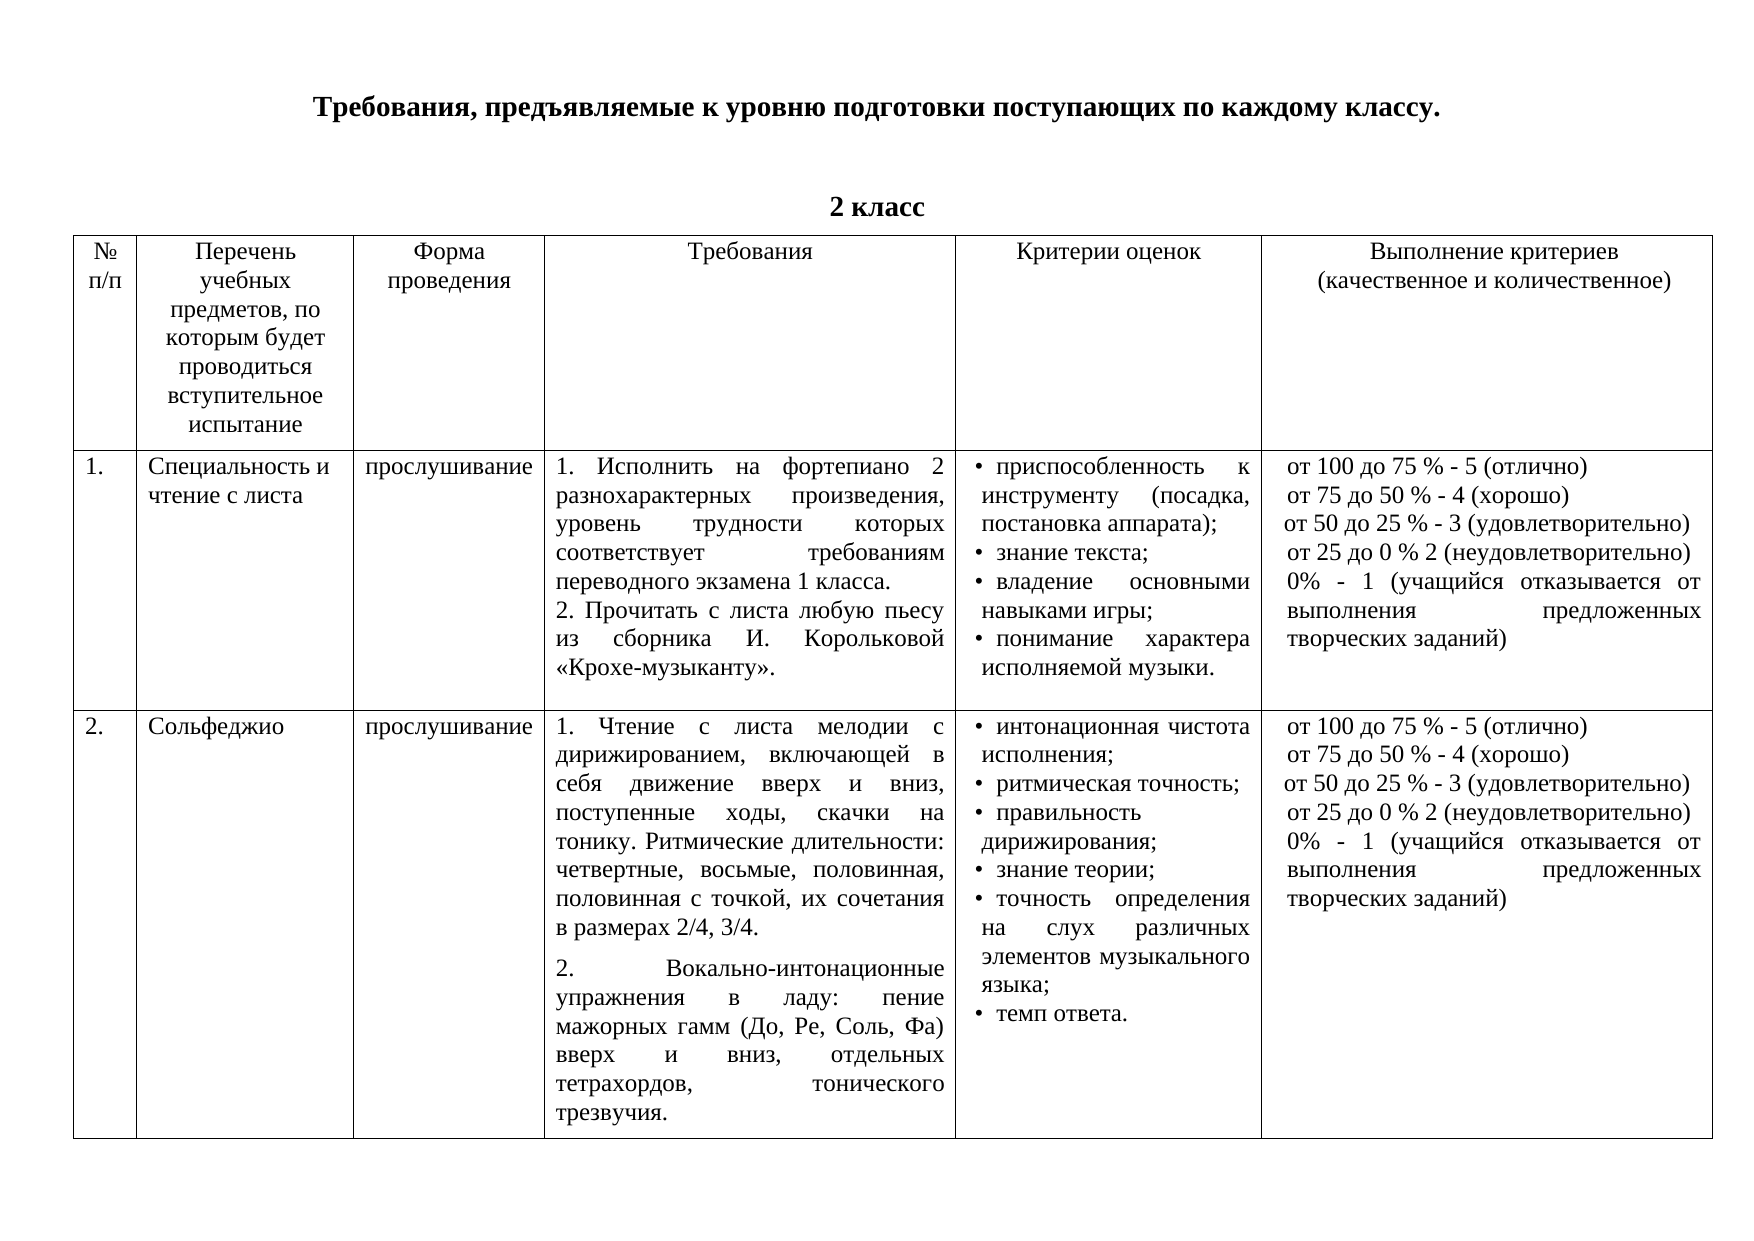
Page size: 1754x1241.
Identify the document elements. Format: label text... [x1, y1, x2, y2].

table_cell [956, 711, 1261, 1138]
table_cell Специальность и чтение с листа [137, 451, 353, 710]
table_cell Сольфеджио [137, 711, 353, 1138]
text 2 класс [118, 189, 1636, 223]
table_header Выполнение критериев (качественное и количественное) [1262, 236, 1712, 450]
table_cell [74, 711, 136, 1138]
table_header Критерии оценок [956, 236, 1261, 450]
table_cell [545, 711, 955, 1138]
table_header Форма проведения [354, 236, 544, 450]
table_cell 1. Исполнить на фортепиано 2 разнохарактерных произведения, уровень трудности которых соответствует требованиям переводного экзамена 1 класса. 2. Прочитать с листа любую пьесу из сборника И. Корольковой «Крохе-музыканту». [545, 451, 955, 710]
table_header № п/п [74, 236, 136, 450]
table_header Требования [545, 236, 955, 450]
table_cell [1262, 711, 1712, 1138]
table_cell [74, 451, 136, 710]
table_cell приспособленность к инструменту (посадка, постановка аппарата); знание текста; владение основными навыками игры; понимание характера исполняемой музыки. [956, 451, 1261, 710]
table_header Перечень учебных предметов, по которым будет проводиться вступительное испытание [137, 236, 353, 450]
text Требования, предъявляемые к уровню подготовки поступающих по каждому классу. [118, 89, 1636, 122]
table_cell прослушивание [354, 711, 544, 1138]
table_cell прослушивание [354, 451, 544, 710]
